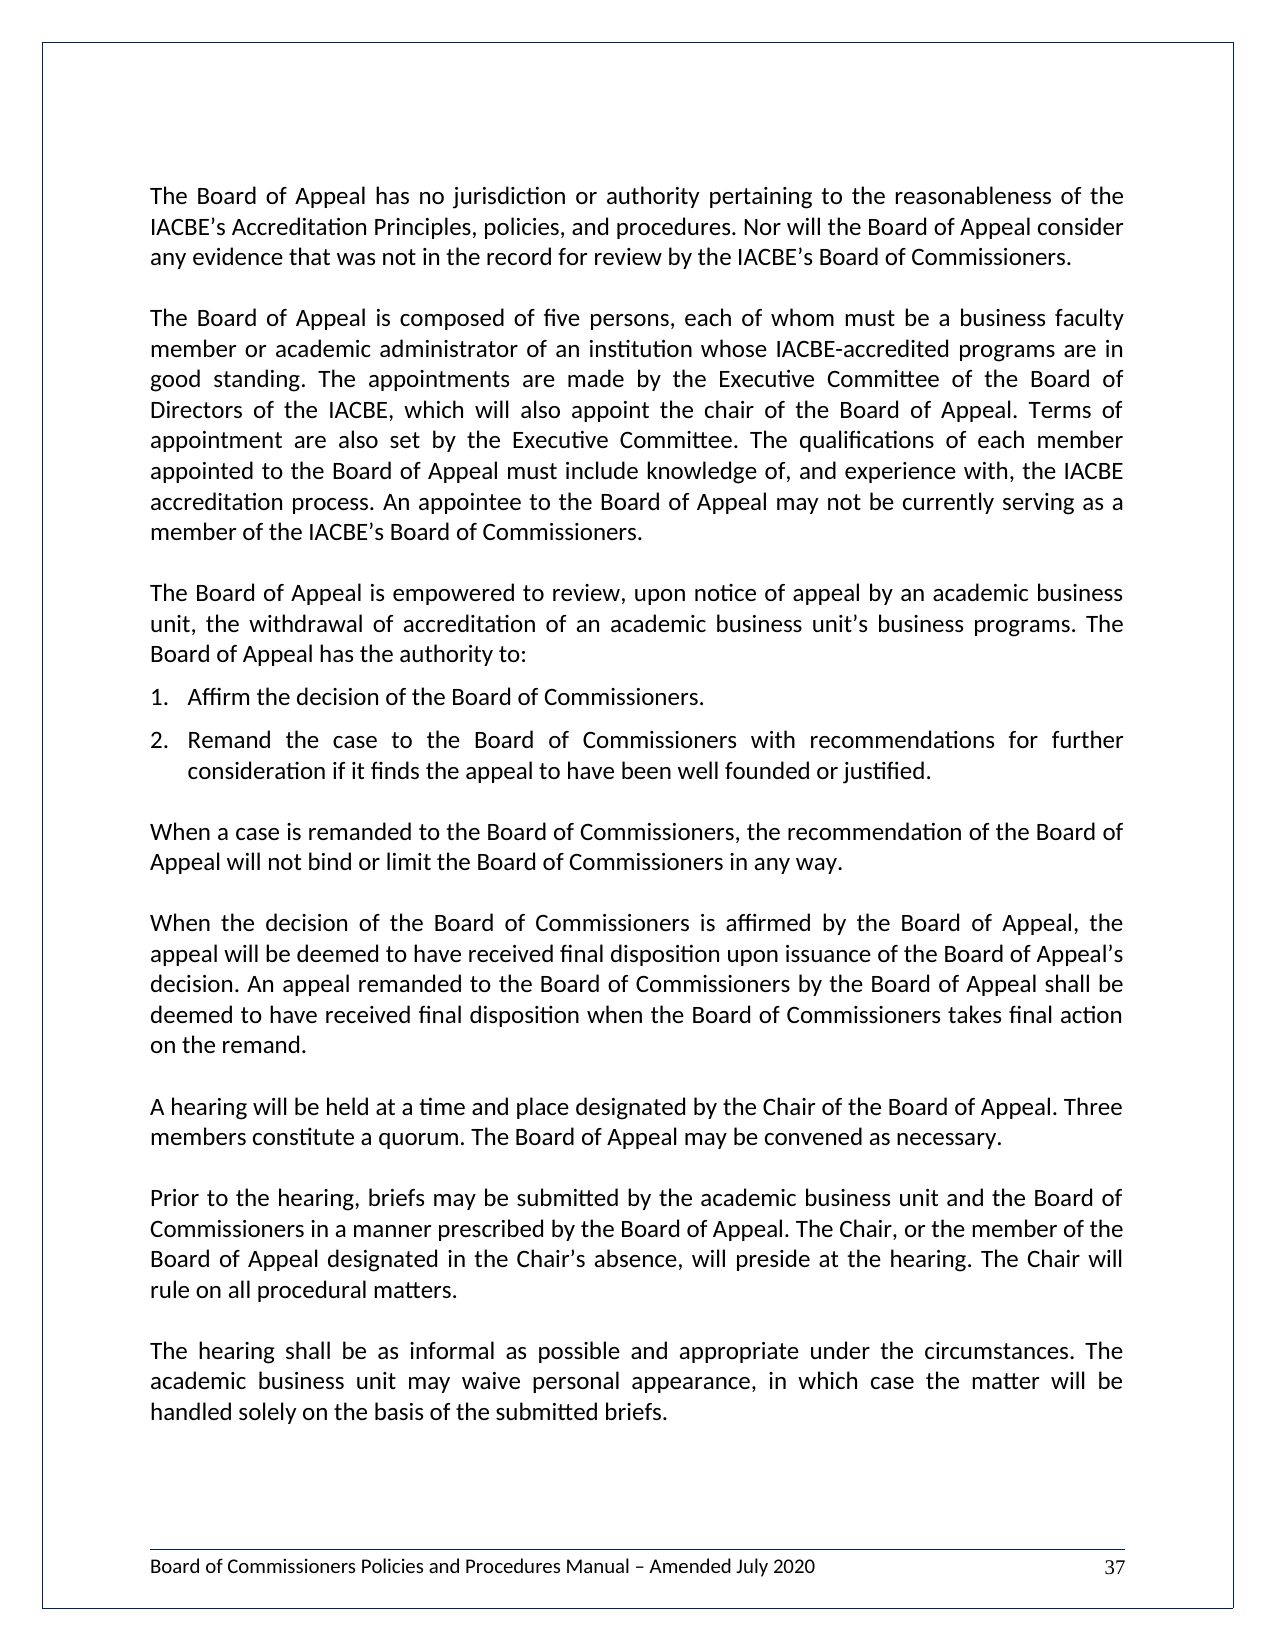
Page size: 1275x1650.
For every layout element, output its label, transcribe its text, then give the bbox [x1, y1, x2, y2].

list Remand the case to the Board of Commissioners with recommendations for further consideration if it finds the appeal to have been well founded or justified. [150, 724, 1125, 785]
text When a case is remanded to the Board of Commissioners, the recommendation of the Board of Appeal will not bind or limit the Board of Commissioners in any way. [150, 816, 1125, 877]
text The Board of Appeal is empowered to review, upon notice of appeal by an academic business unit, the withdrawal of accreditation of an academic business unit’s business programs. The Board of Appeal has the authority to: [150, 577, 1125, 669]
text A hearing will be held at a time and place designated by the Chair of the Board of Appeal. Three members constitute a quorum. The Board of Appeal may be convened as necessary. [150, 1091, 1125, 1152]
text The Board of Appeal has no jurisdiction or authority pertaining to the reasonableness of the IACBE’s Accreditation Principles, policies, and procedures. Nor will the Board of Appeal consider any evidence that was not in the record for review by the IACBE’s Board of Commissioners. [150, 181, 1125, 272]
text Prior to the hearing, briefs may be submitted by the academic business unit and the Board of Commissioners in a manner prescribed by the Board of Appeal. The Chair, or the member of the Board of Appeal designated in the Chair’s absence, will preside at the hearing. The Chair will rule on all procedural matters. [150, 1182, 1125, 1304]
list Affirm the decision of the Board of Commissioners. [150, 681, 1125, 712]
text When the decision of the Board of Commissioners is affirmed by the Board of Appeal, the appeal will be deemed to have received final disposition upon issuance of the Board of Appeal’s decision. An appeal remanded to the Board of Commissioners by the Board of Appeal shall be deemed to have received final disposition when the Board of Commissioners takes final action on the remand. [150, 907, 1125, 1060]
text The Board of Appeal is composed of five persons, each of whom must be a business faculty member or academic administrator of an institution whose IACBE-accredited programs are in good standing. The appointments are made by the Executive Committee of the Board of Directors of the IACBE, which will also appoint the chair of the Board of Appeal. Terms of appointment are also set by the Executive Committee. The qualifications of each member appointed to the Board of Appeal must include knowledge of, and experience with, the IACBE accreditation process. An appointee to the Board of Appeal may not be currently serving as a member of the IACBE’s Board of Commissioners. [150, 303, 1125, 547]
text The hearing shall be as informal as possible and appropriate under the circumstances. The academic business unit may waive personal appearance, in which case the matter will be handled solely on the basis of the submitted briefs. [150, 1335, 1125, 1426]
